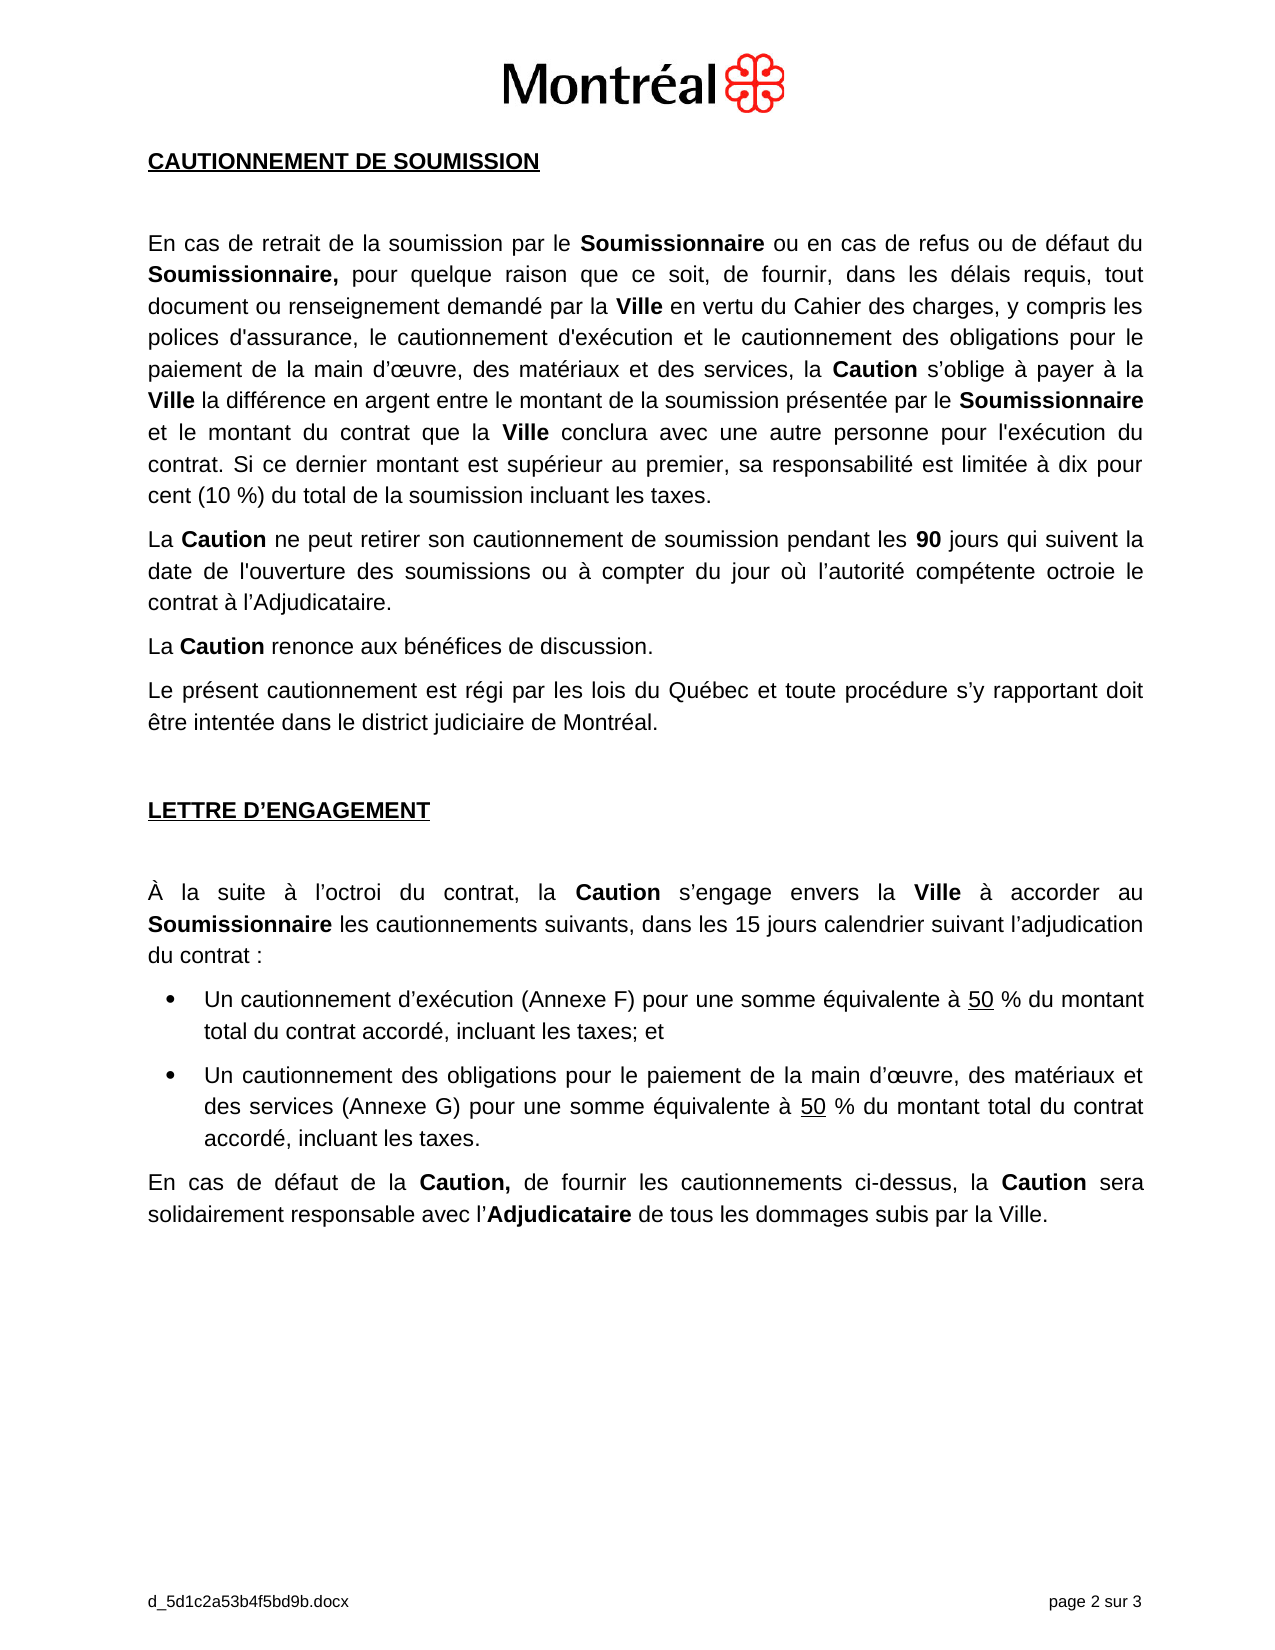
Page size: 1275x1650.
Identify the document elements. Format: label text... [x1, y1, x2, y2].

text En cas de défaut de la Caution, de fournir les cautionnements ci-dessus, la Caution sera solidairement responsable avec l’Adjudicataire de tous les dommages subis par la Ville. [148, 1169, 1144, 1227]
text CAUTIONNEMENT DE SOUMISSION [148, 148, 1144, 174]
list Un cautionnement d’exécution (Annexe F) pour une somme équivalente à 50 % du montant total du contrat accordé, incluant les taxes; et [166, 986, 1144, 1044]
list Un cautionnement des obligations pour le paiement de la main d’œuvre, des matériaux et des services (Annexe G) pour une somme équivalente à 50 % du montant total du contrat accordé, incluant les taxes. [166, 1062, 1144, 1151]
text En cas de retrait de la soumission par le Soumissionnaire ou en cas de refus ou de défaut du Soumissionnaire, pour quelque raison que ce soit, de fournir, dans les délais requis, tout document ou renseignement demandé par la Ville en vertu du Cahier des charges, y compris les polices d'assurance, le cautionnement d'exécution et le cautionnement des obligations pour le paiement de la main d’œuvre, des matériaux et des services, la Caution s’oblige à payer à la Ville la différence en argent entre le montant de la soumission présentée par le Soumissionnaire et le montant du contrat que la Ville conclura avec une autre personne pour l'exécution du contrat. Si ce dernier montant est supérieur au premier, sa responsabilité est limitée à dix pour cent (10 %) du total de la soumission incluant les taxes. [148, 229, 1144, 508]
text Le présent cautionnement est régi par les lois du Québec et toute procédure s’y rapportant doit être intentée dans le district judiciaire de Montréal. [148, 677, 1144, 735]
text La Caution renonce aux bénéfices de discussion. [148, 633, 1144, 660]
text LETTRE D’ENGAGEMENT [148, 797, 1144, 823]
text La Caution ne peut retirer son cautionnement de soumission pendant les jours qui suivent la date de l'ouverture des soumissions ou à compter du jour où l’autorité compétente octroie le contrat à l’Adjudicataire. [148, 526, 1144, 616]
text À la suite à l’octroi du contrat, la Caution s’engage envers à accorder au Soumissionnaire les cautionnements suivants, dans les 15 jours calendrier suivant l’adjudication du contrat : [148, 879, 1144, 968]
picture [503, 53, 785, 113]
